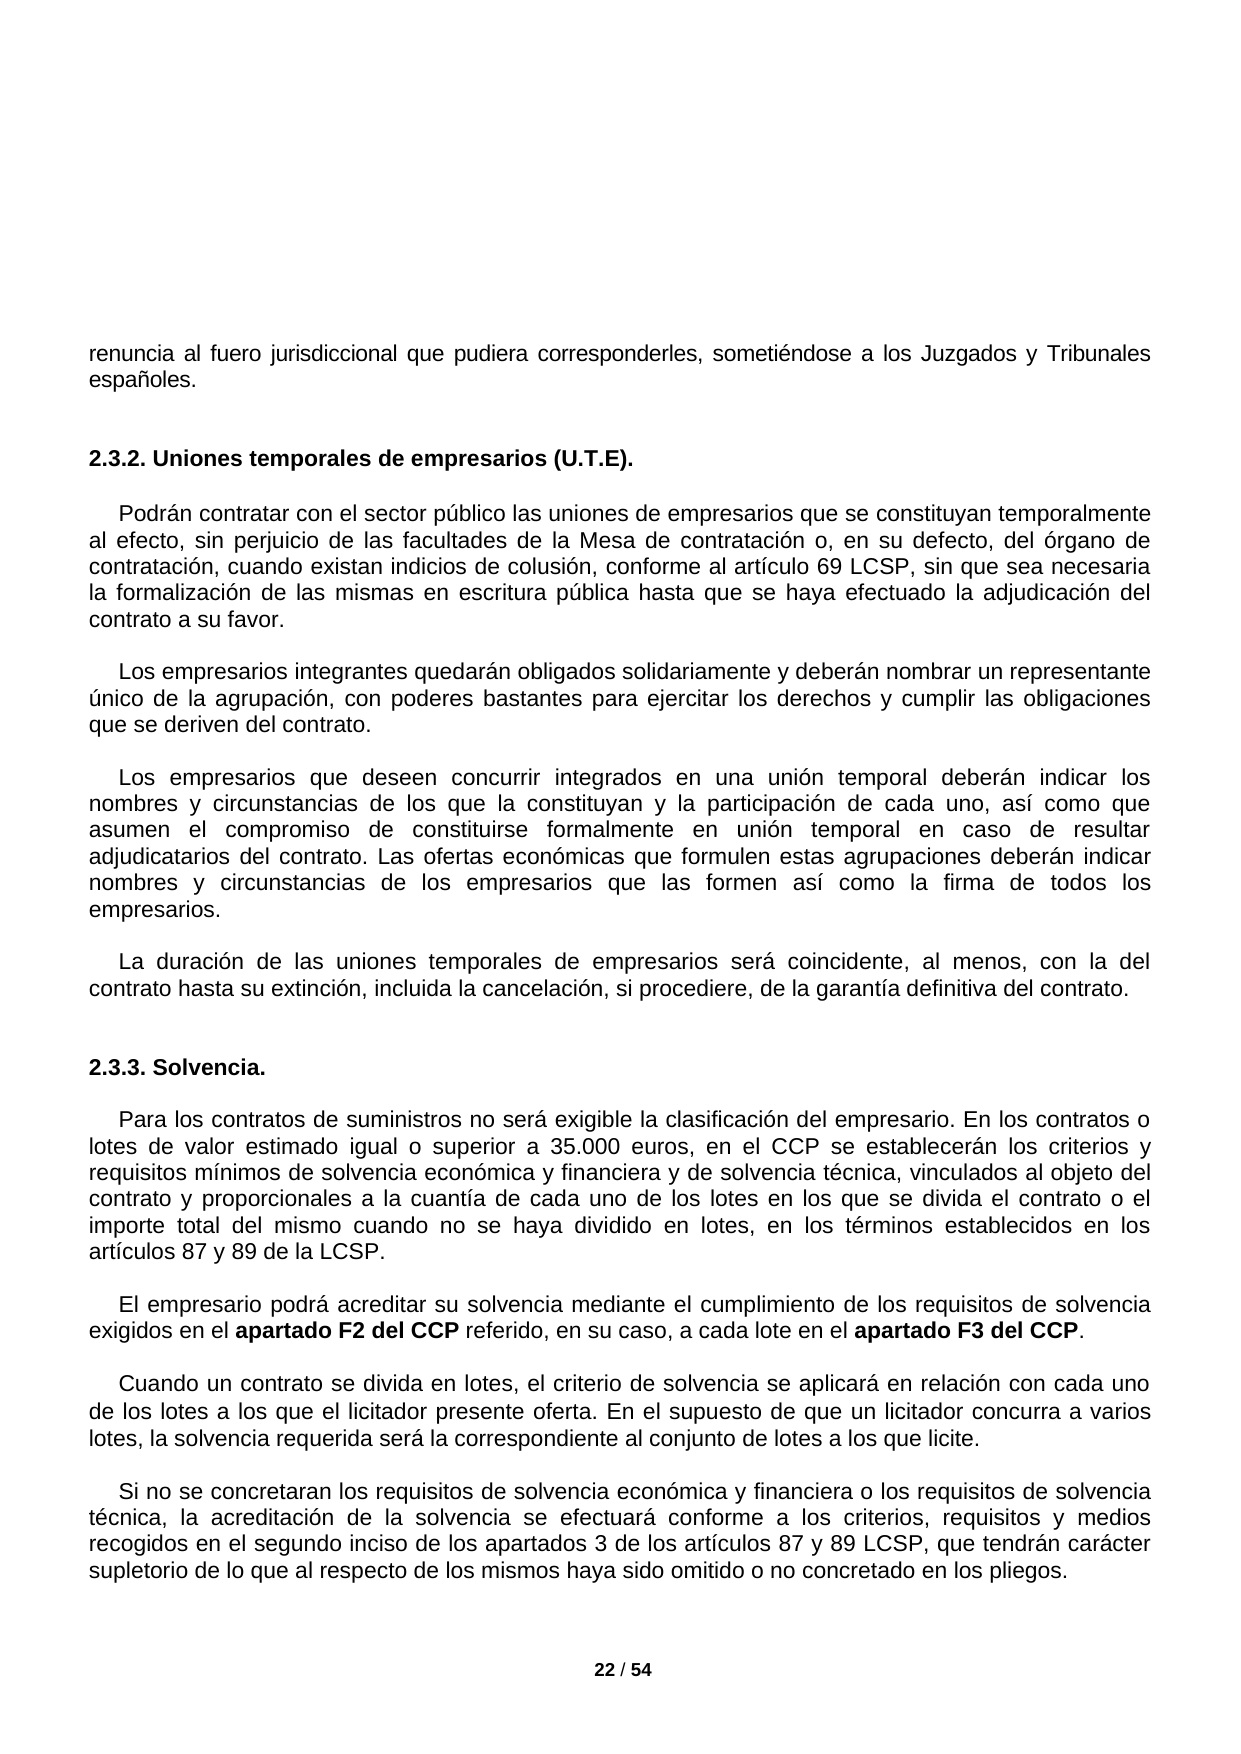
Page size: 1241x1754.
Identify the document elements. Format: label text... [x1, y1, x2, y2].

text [89, 340, 1152, 392]
text Podrán contratar con el sector público las uniones de empresarios que se constituyan temporalmente al efecto, sin perjuicio de las facultades de la Mesa de contratación o, en su defecto, del órgano de contratación, cuando existan indicios de colusión, conforme al artículo 69 LCSP, sin que sea necesaria la formalización de las mismas en escritura pública hasta que se haya efectuado la adjudicación del contrato a su favor. [89, 500, 1152, 632]
text Si no se concretaran los requisitos de solvencia económica y financiera o los requisitos de solvencia técnica, la acreditación de la solvencia se efectuará conforme a los criterios, requisitos y medios recogidos en el segundo inciso de los apartados 3 de los artículos 87 y 89 LCSP, que tendrán carácter supletorio de lo que al respecto de los mismos haya sido omitido o no concretado en los pliegos. [89, 1478, 1152, 1583]
text El empresario podrá acreditar su solvencia mediante el cumplimiento de los requisitos de solvencia exigidos en el apartado F2 del CCP referido, en su caso, a cada lote en el apartado F3 del CCP. [89, 1291, 1152, 1343]
subtitle 2.3.3. Solvencia. [89, 1054, 1152, 1080]
text La duración de las uniones temporales de empresarios será coincidente, al menos, con la del contrato hasta su extinción, incluida la cancelación, si procediere, de la garantía definitiva del contrato. [89, 948, 1152, 1001]
text Los empresarios que deseen concurrir integrados en una unión temporal deberán indicar los nombres y circunstancias de los que la constituyan y la participación de cada uno, así como que asumen el compromiso de constituirse formalmente en unión temporal en caso de resultar adjudicatarios del contrato. Las ofertas económicas que formulen estas agrupaciones deberán indicar nombres y circunstancias de los empresarios que las formen así como la firma de todos los empresarios. [89, 764, 1152, 922]
text Cuando un contrato se divida en lotes, el criterio de solvencia se aplicará en relación con cada uno de los lotes a los que el licitador presente oferta. En el supuesto de que un licitador concurra a varios lotes, la solvencia requerida será la correspondiente al conjunto de lotes a los que licite. [89, 1370, 1152, 1451]
subtitle 2.3.2. Uniones temporales de empresarios (U.T.E). [89, 445, 1152, 471]
text Para los contratos de suministros no será exigible la clasificación del empresario. En los contratos o lotes de valor estimado igual o superior a 35.000 euros, en el CCP se establecerán los criterios y requisitos mínimos de solvencia económica y financiera y de solvencia técnica, vinculados al objeto del contrato y proporcionales a la cuantía de cada uno de los lotes en los que se divida el contrato o el importe total del mismo cuando no se haya dividido en lotes, en los términos establecidos en los artículos 87 y 89 de la LCSP. [89, 1106, 1152, 1264]
text Los empresarios integrantes quedarán obligados solidariamente y deberán nombrar un representante único de la agrupación, con poderes bastantes para ejercitar los derechos y cumplir las obligaciones que se deriven del contrato. [89, 658, 1152, 737]
